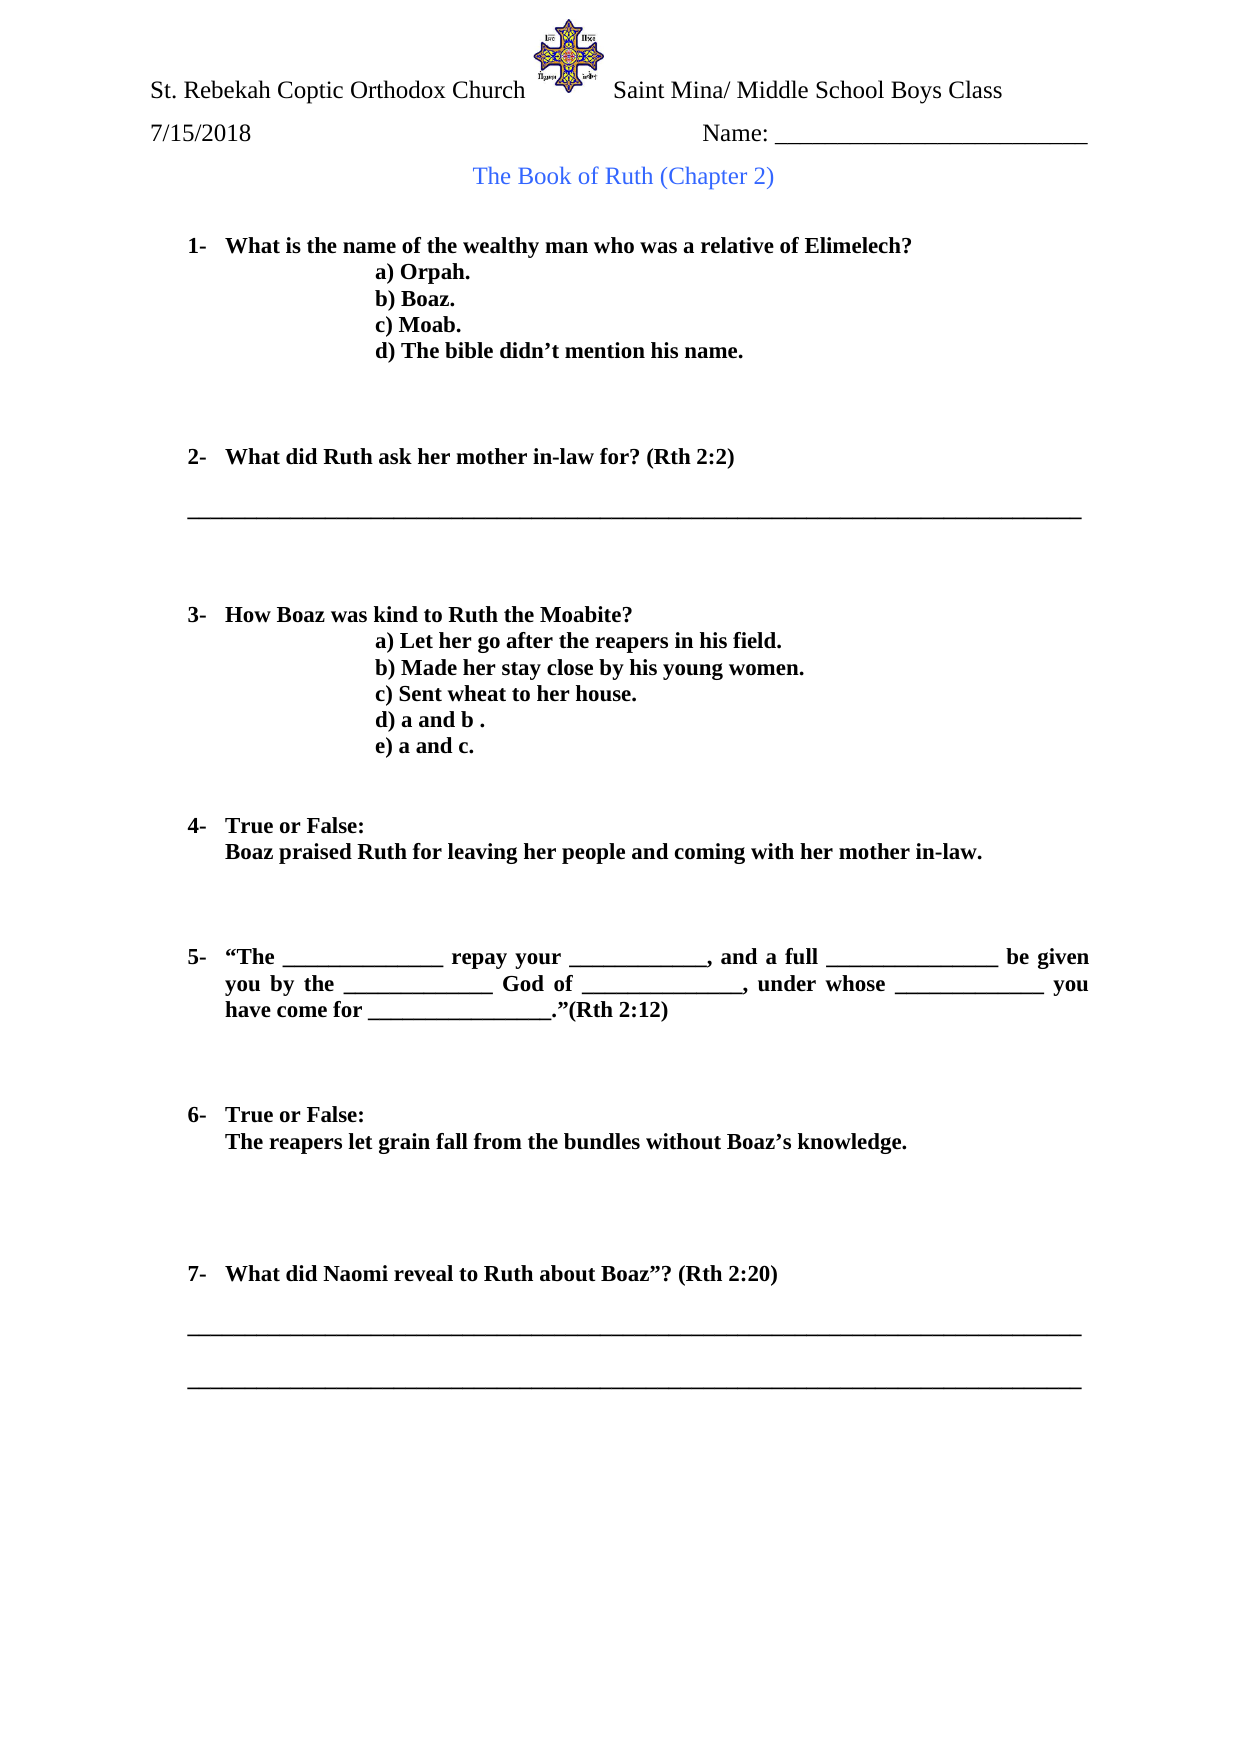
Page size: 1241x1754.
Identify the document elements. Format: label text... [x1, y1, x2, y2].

text a) Let her go after the reapers in his field. [300, 627, 1090, 653]
text d) The bible didn’t mention his name. [300, 337, 1090, 364]
text ______________________________________________________________________________ [187, 1312, 1090, 1339]
text a) Orpah. [300, 258, 1090, 284]
list b) Boaz. [375, 284, 1090, 311]
list What is the name of the wealthy man who was a relative of Elimelech? [187, 232, 1090, 258]
list True or False: [187, 1102, 1090, 1128]
list “The ______________ repay your ____________, and a full _______________ be given you by the _____________ God of ______________, under whose _____________ you have come for ________________.”(Rth 2:12) [187, 943, 1090, 1022]
list The reapers let grain fall from the bundles without Boaz’s knowledge. [225, 1128, 1090, 1154]
text d) a and b . [300, 706, 1090, 733]
picture [533, 19, 604, 93]
text ______________________________________________________________________________ [187, 495, 1090, 522]
text e) a and c. [300, 733, 1090, 759]
list True or False: [187, 812, 1090, 838]
list What did Naomi reveal to Ruth about Boaz”? (Rth 2:20) [187, 1260, 1090, 1286]
text c) Moab. [300, 311, 1090, 337]
list How Boaz was kind to Ruth the Moabite? [187, 601, 1090, 627]
text c) Sent wheat to her house. [300, 680, 1090, 706]
text ______________________________________________________________________________ [150, 1365, 1090, 1391]
list What did Ruth ask her mother in-law for? (Rth 2:2) [187, 443, 1090, 469]
list Boaz praised Ruth for leaving her people and coming with her mother in-law. [225, 838, 1090, 864]
list b) Made her stay close by his young women. [375, 653, 1090, 680]
